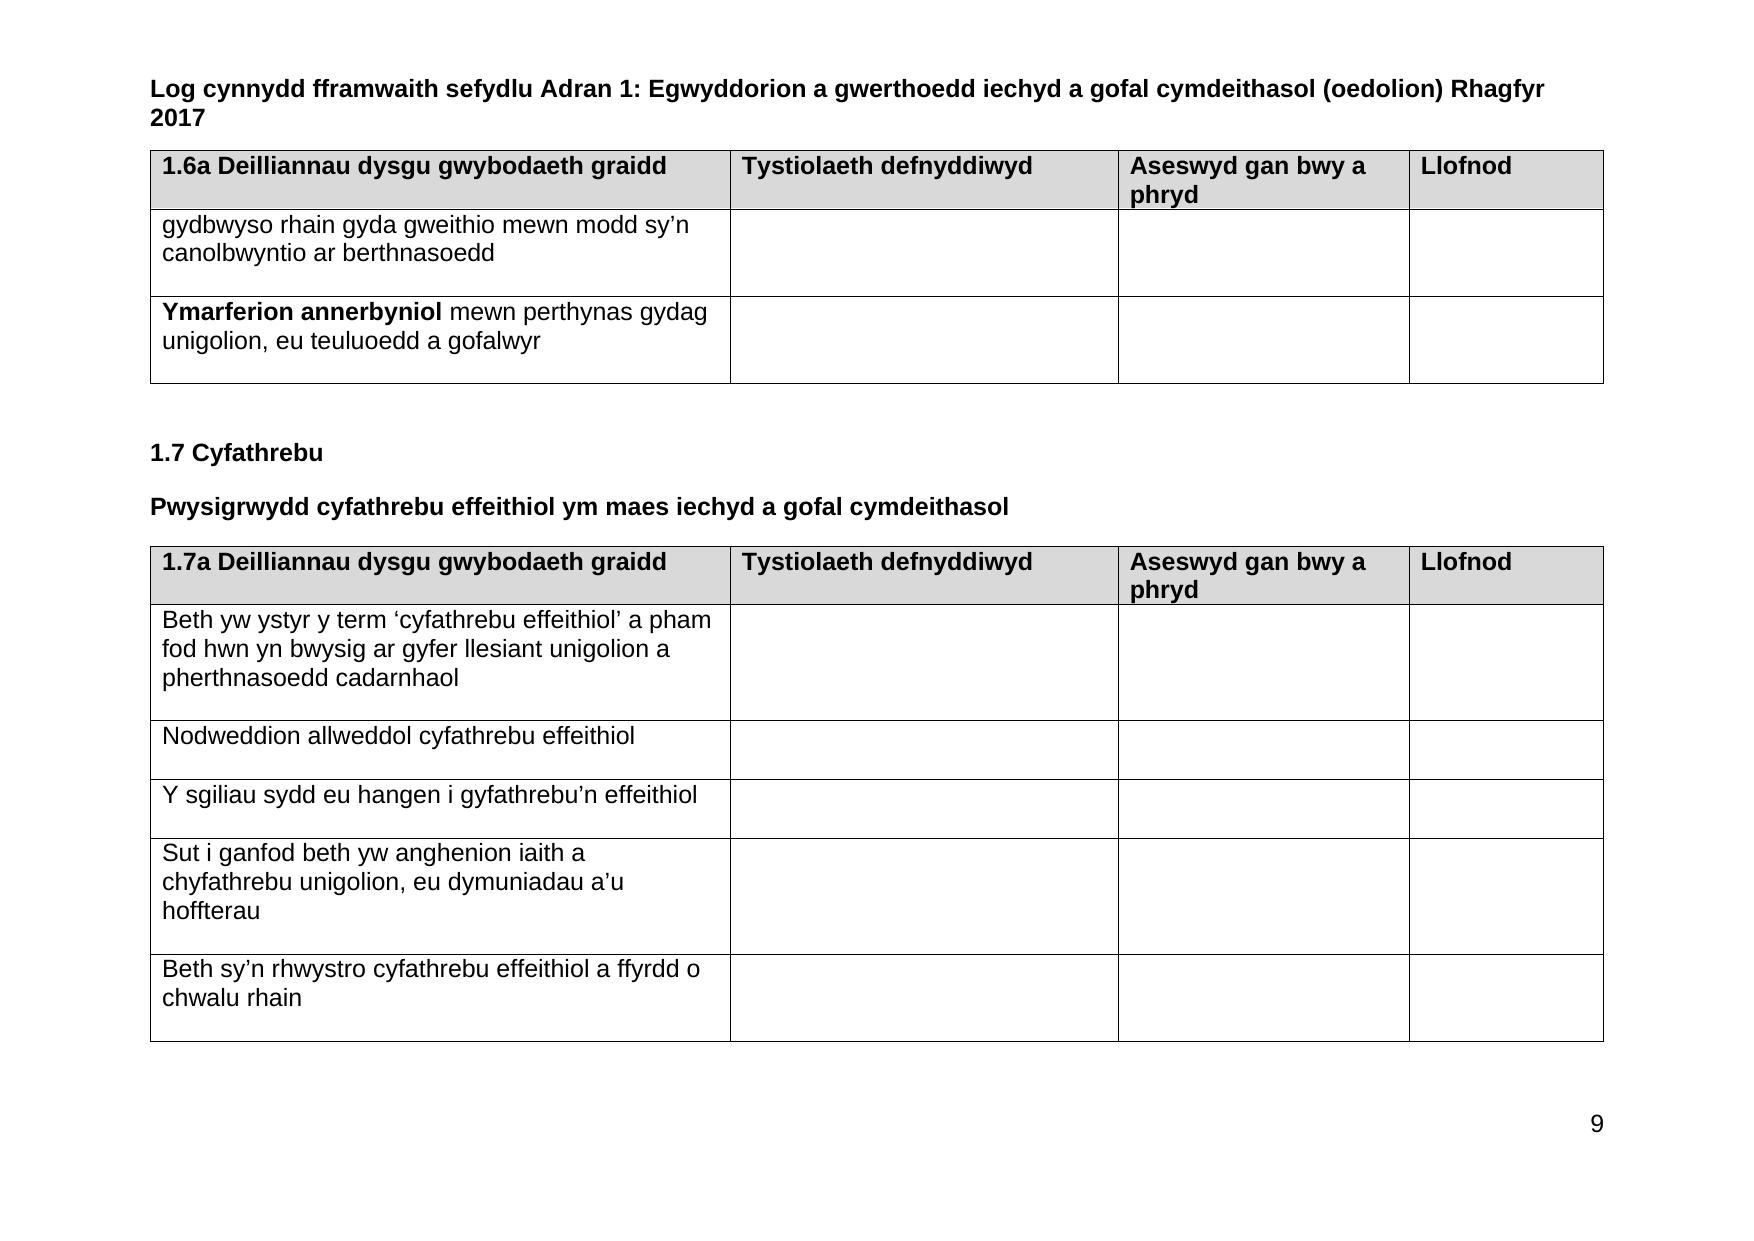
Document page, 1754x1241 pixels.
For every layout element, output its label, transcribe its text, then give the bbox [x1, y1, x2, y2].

table_header 1.6a Deilliannau dysgu gwybodaeth graidd [151, 151, 730, 208]
table_header Aseswyd gan bwy a phryd [1119, 151, 1409, 208]
table_cell [1119, 605, 1409, 720]
table_cell Ymarferion annerbyniol mewn perthynas gydag unigolion, eu teuluoedd a gofalwyr [151, 297, 730, 383]
table_cell [731, 955, 1118, 1041]
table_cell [151, 210, 730, 296]
text Pwysigrwydd cyfathrebu effeithiol ym maes iechyd a gofal cymdeithasol [150, 492, 1604, 521]
table_cell [1410, 721, 1603, 779]
table_cell [1119, 210, 1409, 296]
table_header Llofnod [1410, 547, 1603, 604]
table_cell [1410, 297, 1603, 383]
table_cell [731, 721, 1118, 779]
table_header Llofnod [1410, 151, 1603, 208]
table_cell [731, 210, 1118, 296]
table_cell [1410, 210, 1603, 296]
table_cell [1410, 780, 1603, 837]
table_cell [1410, 955, 1603, 1041]
table_cell [1119, 721, 1409, 779]
table_cell Y sgiliau sydd eu hangen i gyfathrebu’n effeithiol [151, 780, 730, 837]
table_header Tystiolaeth defnyddiwyd [731, 151, 1118, 208]
table_cell [1119, 839, 1409, 953]
table_cell [1119, 297, 1409, 383]
table_cell [731, 839, 1118, 953]
table_header Aseswyd gan bwy a phryd [1119, 547, 1409, 604]
table_cell [731, 605, 1118, 720]
table_header Tystiolaeth defnyddiwyd [731, 547, 1118, 604]
text 1.7 Cyfathrebu [150, 438, 1604, 467]
table_cell Beth sy’n rhwystro cyfathrebu effeithiol a ffyrdd o chwalu rhain [151, 955, 730, 1041]
table_cell [1410, 605, 1603, 720]
table_cell Beth yw ystyr y term ‘cyfathrebu effeithiol’ a pham fod hwn yn bwysig ar gyfer llesiant unigolion a pherthnasoedd cadarnhaol [151, 605, 730, 720]
table_cell [731, 297, 1118, 383]
table_cell [1410, 839, 1603, 953]
table_cell Nodweddion allweddol cyfathrebu effeithiol [151, 721, 730, 779]
table_cell [1119, 955, 1409, 1041]
table_header 1.7a Deilliannau dysgu gwybodaeth graidd [151, 547, 730, 604]
table_cell Sut i ganfod beth yw anghenion iaith a chyfathrebu unigolion, eu dymuniadau a’u hoffterau [151, 839, 730, 953]
table_cell [1119, 780, 1409, 837]
table_cell [731, 780, 1118, 837]
